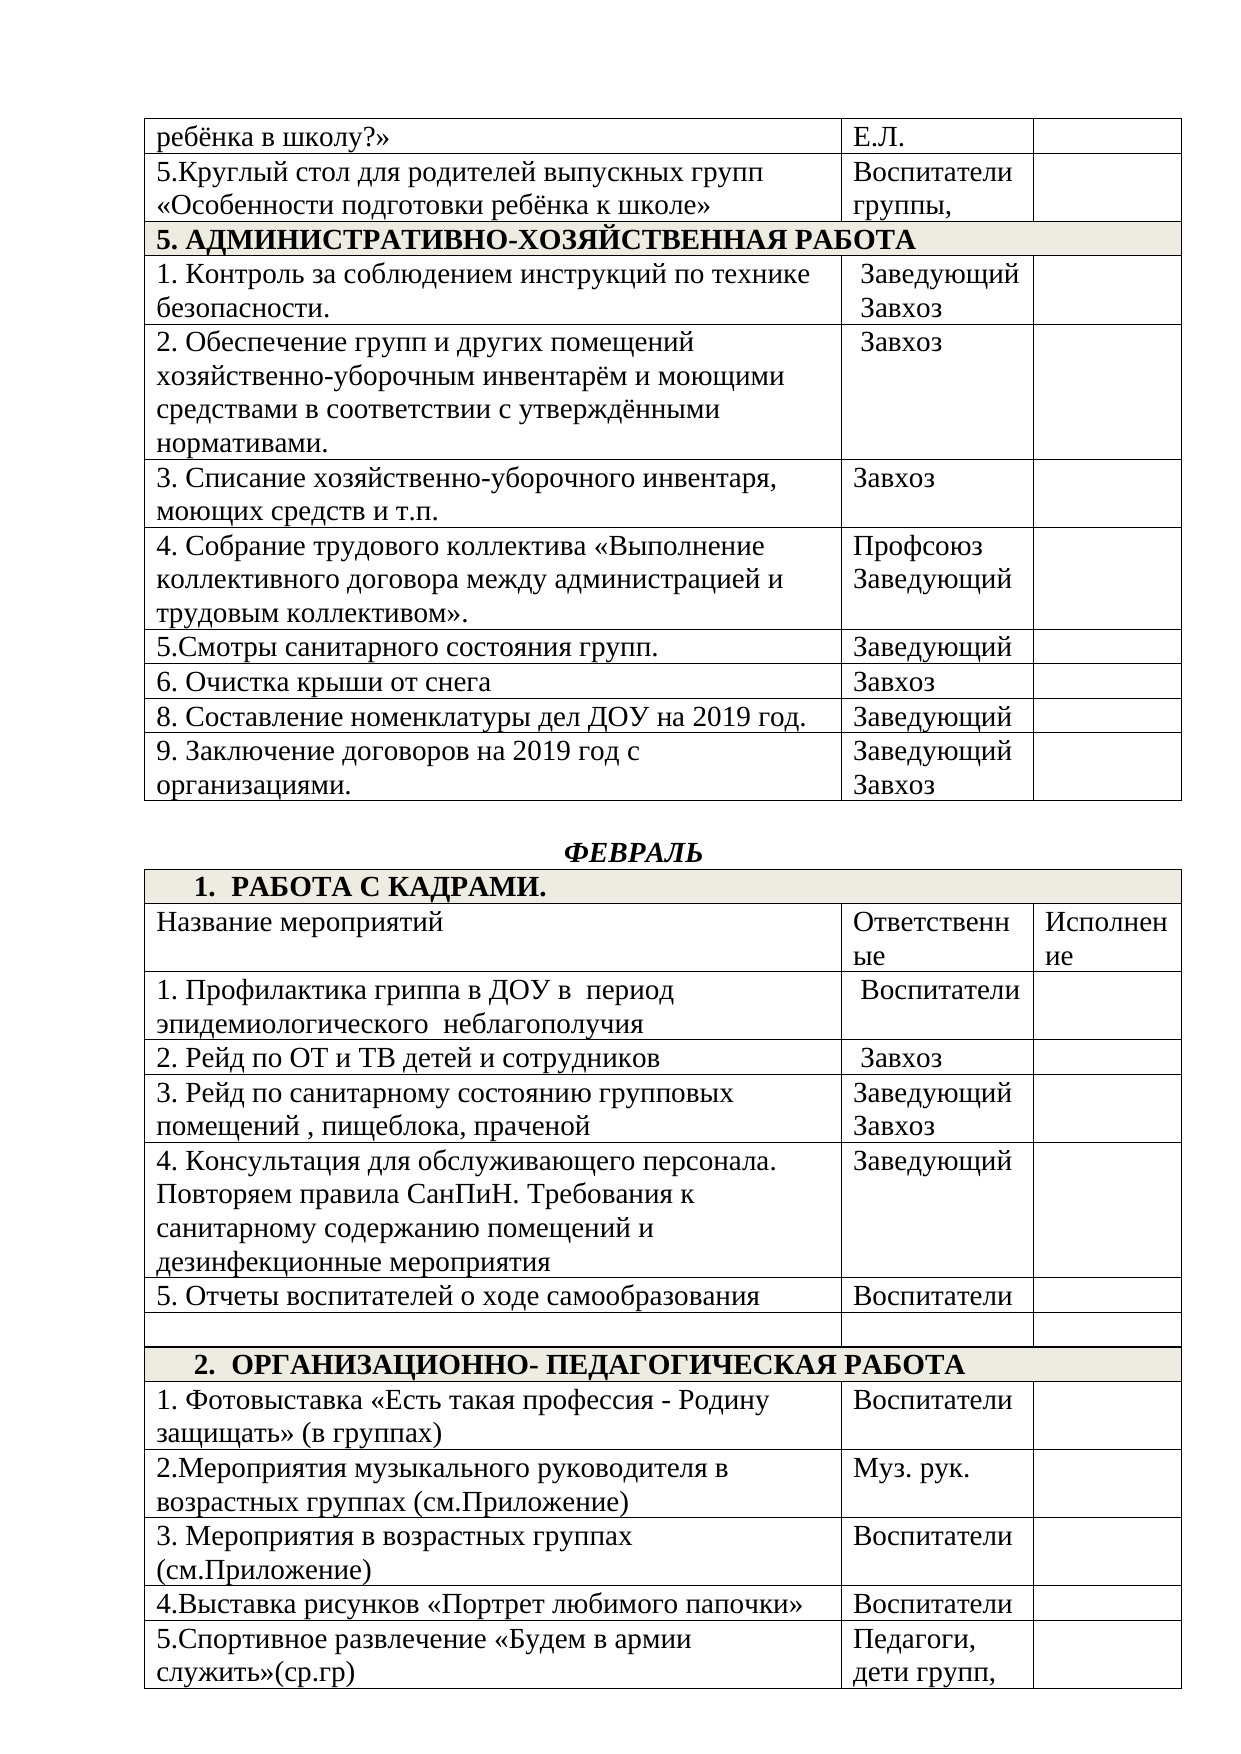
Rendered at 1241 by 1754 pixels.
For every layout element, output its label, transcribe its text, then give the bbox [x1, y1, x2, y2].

table_cell [842, 1313, 1033, 1346]
table_cell 5.Круглый стол для родителей выпускных групп «Особенности подготовки ребёнка к школе» [145, 154, 841, 221]
table_cell Воспитатели [842, 1278, 1033, 1312]
table_cell Завхоз [842, 460, 1033, 527]
table_cell Воспитатели [842, 972, 1033, 1039]
table_cell Воспитатели [842, 1586, 1033, 1620]
table_cell [1034, 256, 1181, 323]
table_cell Заведующий Завхоз [842, 1075, 1033, 1142]
table_cell Заведующий [842, 1143, 1033, 1277]
table_cell [1034, 1075, 1181, 1142]
table_cell 2. Обеспечение групп и других помещений хозяйственно-уборочным инвентарём и моющими средствами в соответствии с утверждёнными нормативами. [145, 325, 841, 459]
table_cell Воспитатели группы, [842, 154, 1033, 221]
table_cell 3. Рейд по санитарному состоянию групповых помещений , пищеблока, праченой [145, 1075, 841, 1142]
table_cell 9. Заключение договоров на 2019 год с организациями. [145, 733, 841, 800]
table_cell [145, 119, 841, 153]
table_cell 2.Мероприятия музыкального руководителя в возрастных группах (см.Приложение) [145, 1450, 841, 1517]
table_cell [145, 1621, 841, 1688]
table_cell [1034, 1143, 1181, 1277]
table_cell [1034, 733, 1181, 800]
table_cell [1034, 528, 1181, 628]
table_cell [1034, 1518, 1181, 1585]
table_cell Заведующий [842, 630, 1033, 663]
table_cell [1034, 119, 1181, 153]
table_cell [1034, 699, 1181, 732]
table_cell [1034, 972, 1181, 1039]
table_cell Завхоз [842, 325, 1033, 459]
table_cell [1034, 1450, 1181, 1517]
table_cell Муз. рук. [842, 1450, 1033, 1517]
table_cell 2. Рейд по ОТ и ТВ детей и сотрудников [145, 1040, 841, 1074]
table_cell Воспитатели [842, 1382, 1033, 1449]
table_cell [1034, 1382, 1181, 1449]
table_cell Заведующий [842, 699, 1033, 732]
table_cell [1034, 1278, 1181, 1312]
table_cell 3. Мероприятия в возрастных группах (см.Приложение) [145, 1518, 841, 1585]
table_cell 5.Смотры санитарного состояния групп. [145, 630, 841, 663]
table_cell Завхоз [842, 664, 1033, 698]
table_cell 3. Списание хозяйственно-уборочного инвентаря, моющих средств и т.п. [145, 460, 841, 527]
table_cell [1034, 1040, 1181, 1074]
table_cell Воспитатели [842, 1518, 1033, 1585]
table_cell ОРГАНИЗАЦИОННО- ПЕДАГОГИЧЕСКАЯ РАБОТА [145, 1348, 1181, 1381]
text ФЕВРАЛЬ [118, 835, 1152, 868]
table_cell 4. Собрание трудового коллектива «Выполнение коллективного договора между администрацией и трудовым коллективом». [145, 528, 841, 628]
table_cell [145, 1313, 841, 1346]
table_cell Иликбаева Е.Л. [842, 119, 1033, 153]
table_cell 6. Очистка крыши от снега [145, 664, 841, 698]
table_cell [1034, 325, 1181, 459]
table_cell 5. Отчеты воспитателей о ходе самообразования [145, 1278, 841, 1312]
table_cell [1034, 1621, 1181, 1688]
table_cell 5. АДМИНИСТРАТИВНО-ХОЗЯЙСТВЕННАЯ РАБОТА [145, 222, 1181, 255]
table_cell Заведующий Завхоз [842, 256, 1033, 323]
table_header РАБОТА С КАДРАМИ. [145, 870, 1181, 903]
table_cell [1034, 630, 1181, 663]
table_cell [842, 1621, 1033, 1688]
table_cell Название мероприятий [145, 904, 841, 971]
table_cell 8. Составление номенклатуры дел ДОУ на 2019 год. [145, 699, 841, 732]
table_cell Заведующий Завхоз [842, 733, 1033, 800]
table_cell [1034, 154, 1181, 221]
table_cell Профсоюз Заведующий [842, 528, 1033, 628]
table_cell Завхоз [842, 1040, 1033, 1074]
table_cell Ответственные [842, 904, 1033, 971]
table_cell 4.Выставка рисунков «Портрет любимого папочки» [145, 1586, 841, 1620]
table_cell 4. Консультация для обслуживающего персонала. Повторяем правила СанПиН. Требования к санитарному содержанию помещений и дезинфекционные мероприятия [145, 1143, 841, 1277]
table_cell [1034, 664, 1181, 698]
table_cell Исполнение [1034, 904, 1181, 971]
table_cell [1034, 1586, 1181, 1620]
table_cell [1034, 1313, 1181, 1346]
table_cell [1034, 460, 1181, 527]
table_cell 1. Фотовыставка «Есть такая профессия - Родину защищать» (в группах) [145, 1382, 841, 1449]
table_cell 1. Контроль за соблюдением инструкций по технике безопасности. [145, 256, 841, 323]
table_cell 1. Профилактика гриппа в ДОУ в период эпидемиологического неблагополучия [145, 972, 841, 1039]
